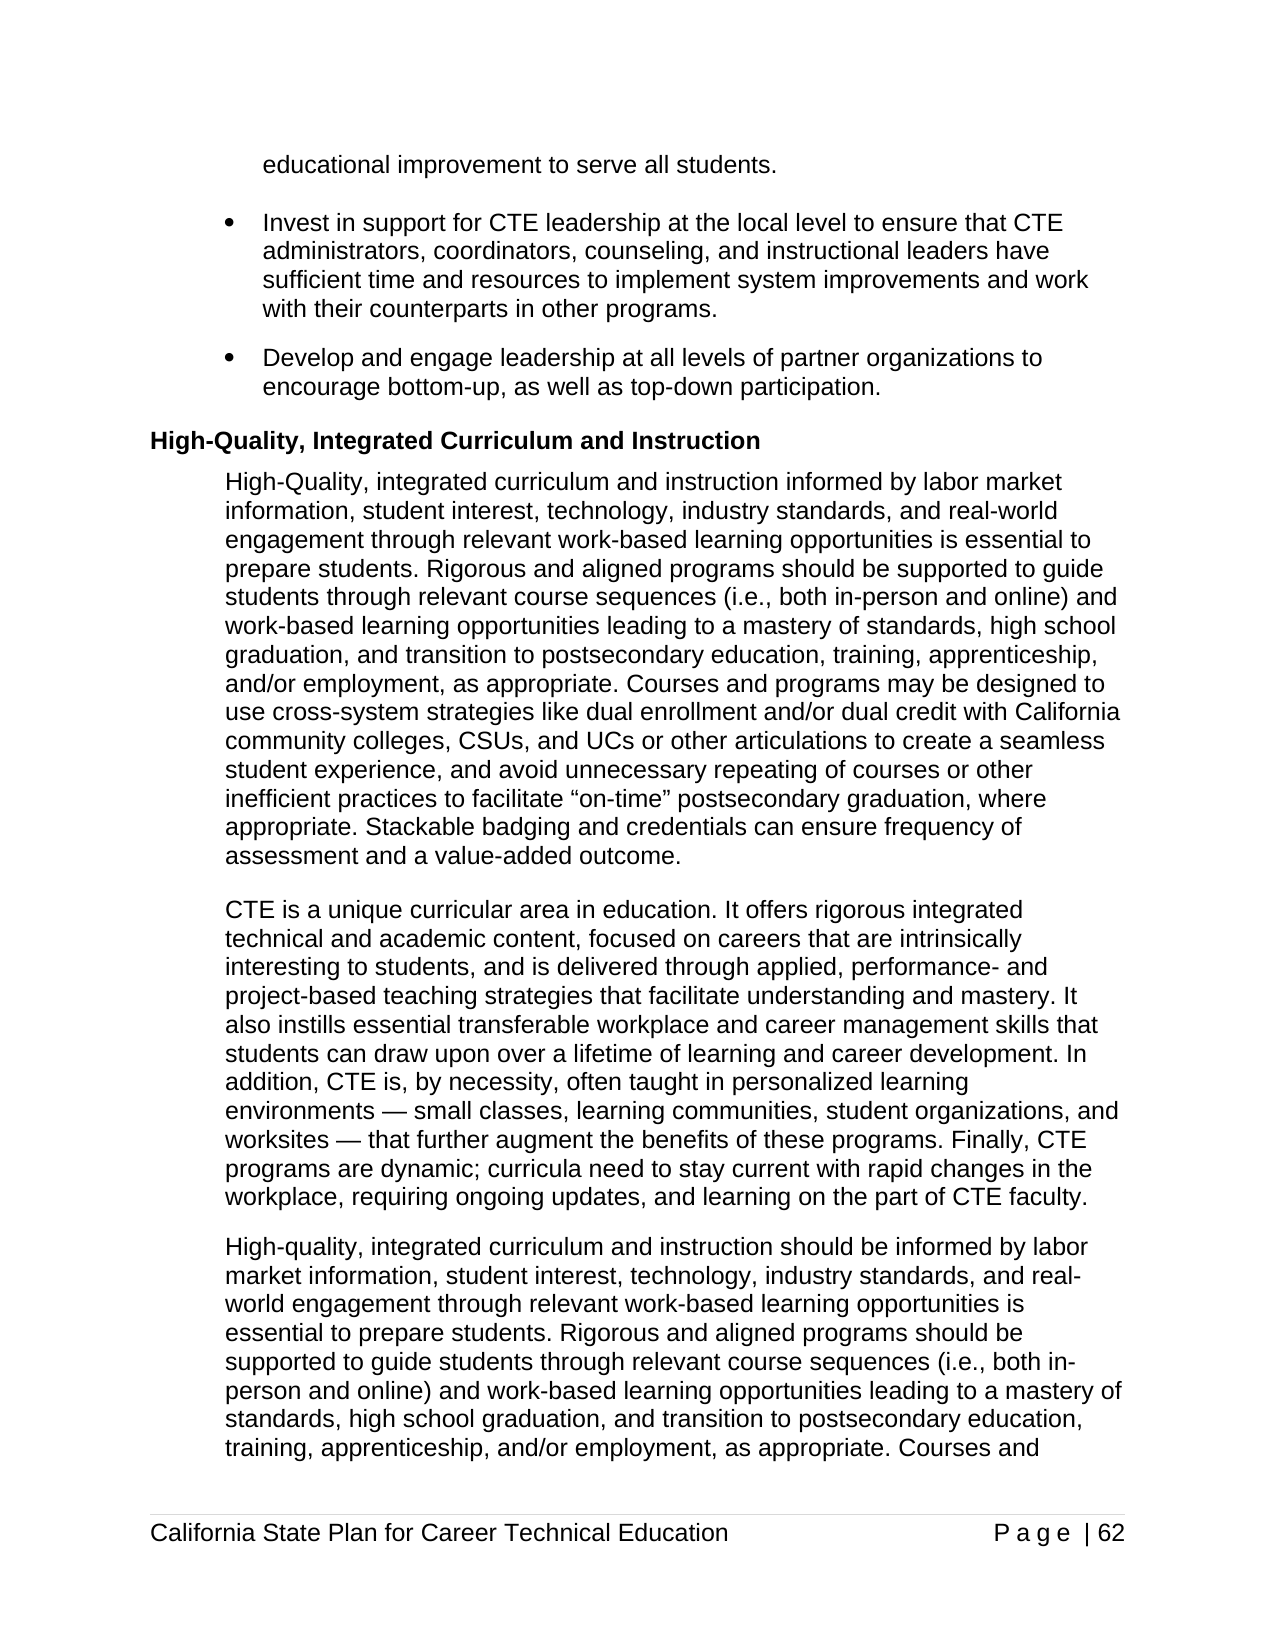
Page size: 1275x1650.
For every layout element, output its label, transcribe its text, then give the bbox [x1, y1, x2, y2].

text High-Quality, integrated curriculum and instruction informed by labor market information, student interest, technology, industry standards, and real-world engagement through relevant work-based learning opportunities is essential to prepare students. Rigorous and aligned programs should be supported to guide students through relevant course sequences (i.e., both in-person and online) and work-based learning opportunities leading to a mastery of standards, high school graduation, and transition to postsecondary education, training, apprenticeship, and/or employment, as appropriate. Courses and programs may be designed to use cross-system strategies like dual enrollment and/or dual credit with California community colleges, CSUs, and UCs or other articulations to create a seamless student experience, and avoid unnecessary repeating of courses or other inefficient practices to facilitate “on-time” postsecondary graduation, where appropriate. Stackable badging and credentials can ensure frequency of assessment and a value-added outcome. [225, 467, 1125, 870]
list Invest in support for CTE leadership at the local level to ensure that CTE administrators, coordinators, counseling, and instructional leaders have sufficient time and resources to implement system improvements and work with their counterparts in other programs. [225, 207, 1125, 323]
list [225, 150, 1125, 207]
list Develop and engage leadership at all levels of partner organizations to encourage bottom-up, as well as top-down participation. [225, 343, 1125, 401]
text CTE is a unique curricular area in education. It offers rigorous integrated technical and academic content, focused on careers that are intrinsically interesting to students, and is delivered through applied, performance- and project-based teaching strategies that facilitate understanding and mastery. It also instills essential transferable workplace and career management skills that students can draw upon over a lifetime of learning and career development. In addition, CTE is, by necessity, often taught in personalized learning environments — small classes, learning communities, student organizations, and worksites — that further augment the benefits of these programs. Finally, CTE programs are dynamic; curricula need to stay current with rapid changes in the workplace, requiring ongoing updates, and learning on the part of CTE faculty. [225, 895, 1125, 1211]
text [225, 1232, 1125, 1462]
subtitle High-Quality, Integrated Curriculum and Instruction [150, 426, 1125, 455]
